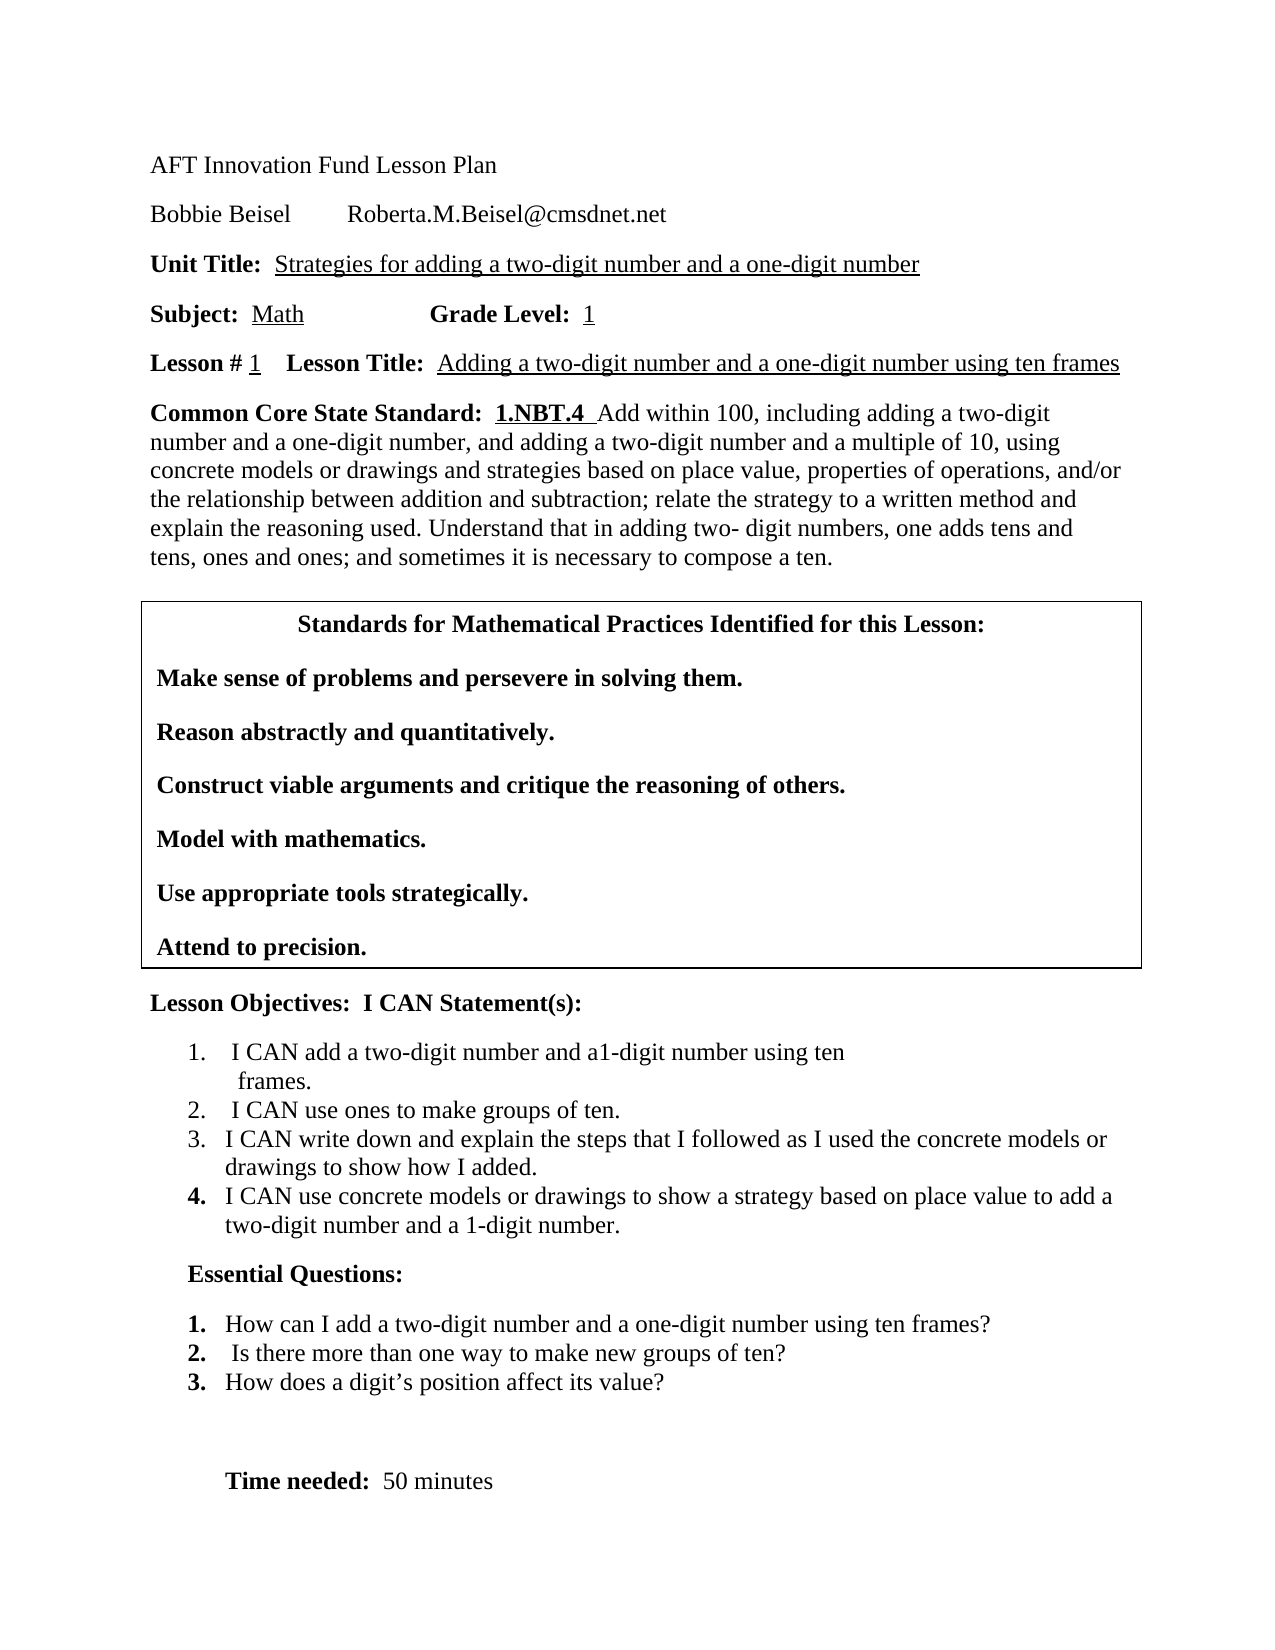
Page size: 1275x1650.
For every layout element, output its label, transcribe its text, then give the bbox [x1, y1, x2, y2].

list How does a digit’s position affect its value? [187, 1367, 1125, 1395]
text Essential Questions: [187, 1259, 1125, 1288]
list I CAN use ones to make groups of ten. [187, 1095, 1125, 1124]
text Bobbie Beisel Roberta.M.Beisel@cmsdnet.net [150, 199, 1125, 228]
list Is there more than one way to make new groups of ten? [187, 1338, 1125, 1367]
list I CAN write down and explain the steps that I followed as I used the concrete models or drawings to show how I added. [187, 1124, 1125, 1181]
list I CAN add a two-digit number and a1-digit number using ten [187, 1037, 1125, 1066]
text Lesson # 1 Lesson Title: Adding a two-digit number and a one-digit number using ten frames [150, 348, 1125, 377]
text AFT Innovation Fund Lesson Plan [150, 150, 1125, 179]
text Subject: Math Grade Level: 1 [150, 299, 1125, 327]
list frames. [225, 1066, 1125, 1095]
text Common Core State Standard: 1.NBT.4 Add within 100, including adding a two-digit number and a one-digit number, and adding a two-digit number and a multiple of 10, using concrete models or drawings and strategies based on place value, properties of operations, and/or the relationship between addition and subtraction; relate the strategy to a written method and explain the reasoning used. Understand that in adding two- digit numbers, one adds tens and tens, ones and ones; and sometimes it is necessary to compose a ten. [150, 398, 1125, 570]
text Lesson Objectives: I CAN Statement(s): [150, 988, 1125, 1017]
text Unit Title: Strategies for adding a two-digit number and a one-digit number [150, 249, 1125, 278]
text Time needed: 50 minutes [225, 1466, 1125, 1494]
list I CAN use concrete models or drawings to show a strategy based on place value to add a two-digit number and a 1-digit number. [187, 1181, 1125, 1239]
list How can I add a two-digit number and a one-digit number using ten frames? [187, 1309, 1125, 1338]
